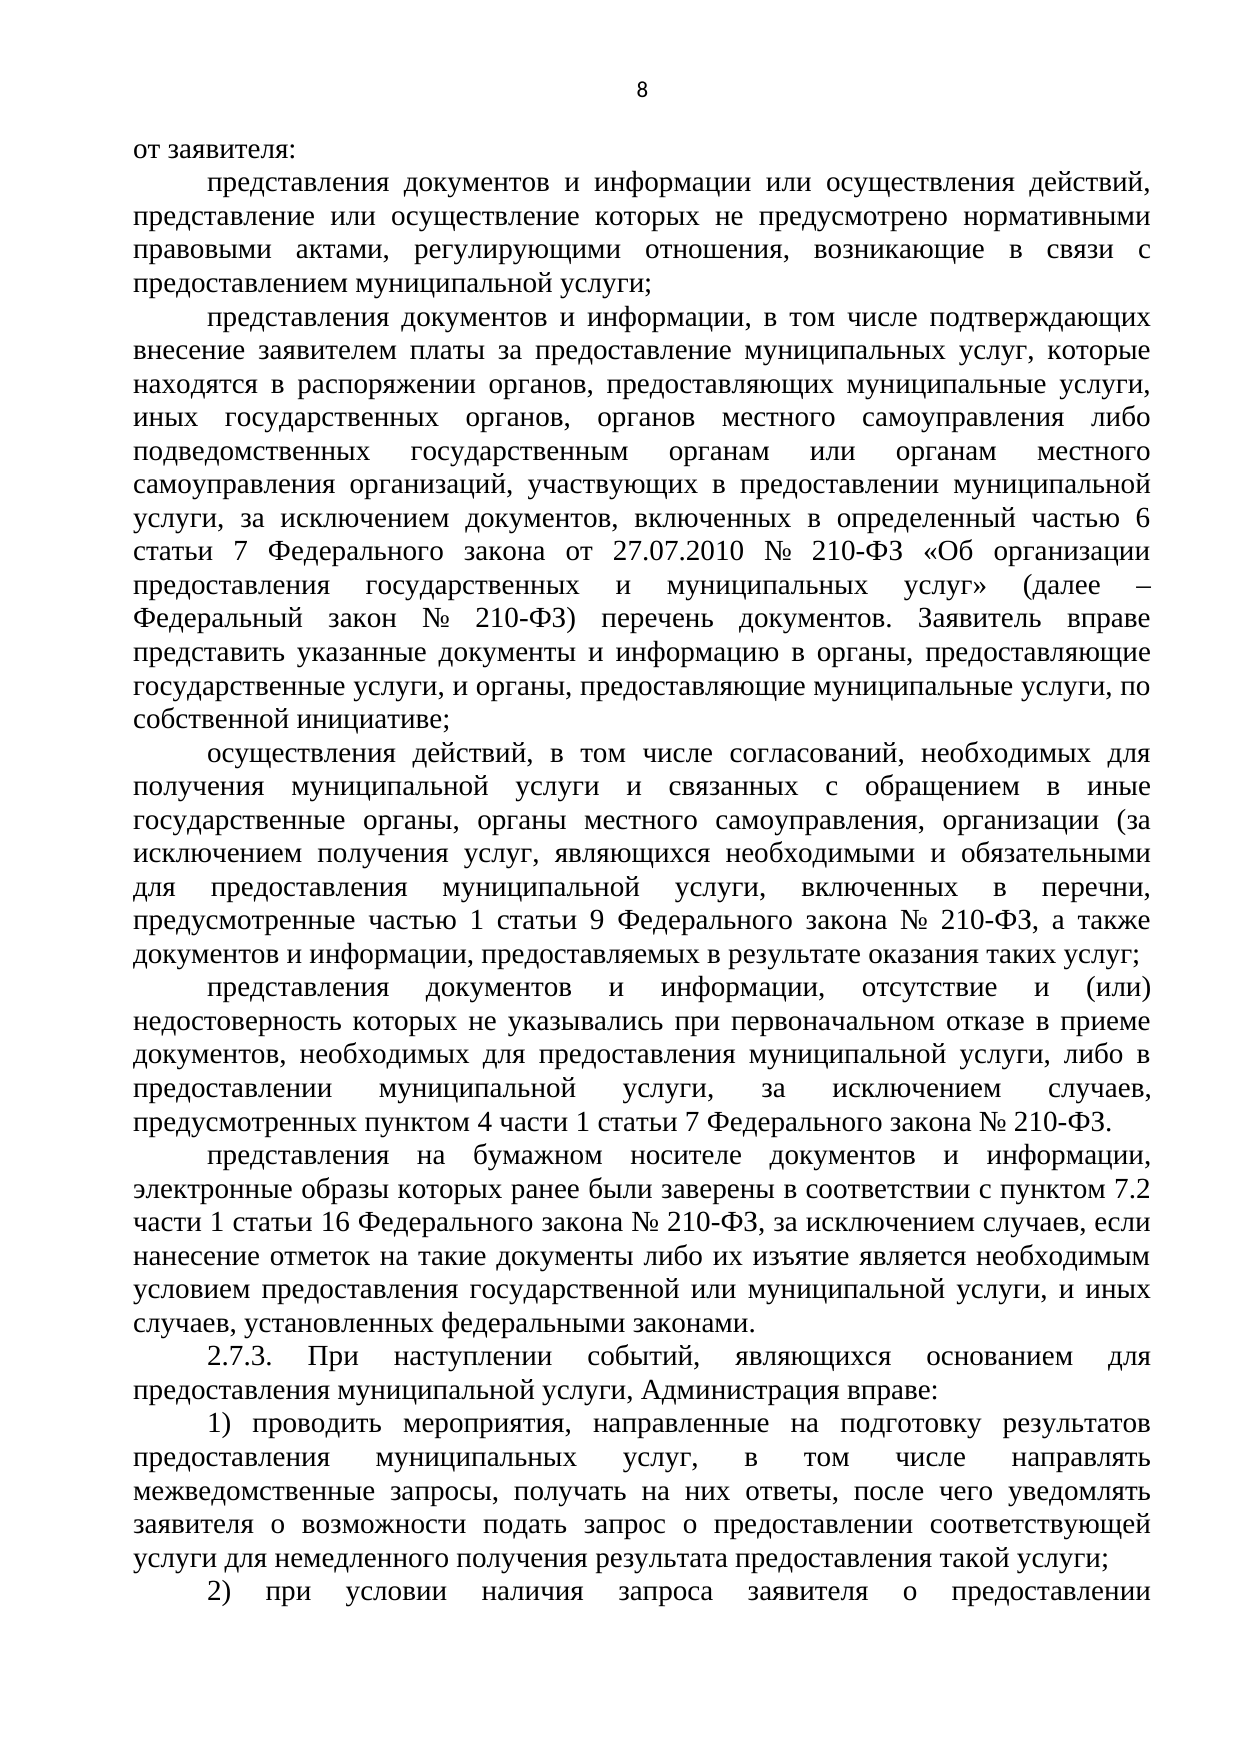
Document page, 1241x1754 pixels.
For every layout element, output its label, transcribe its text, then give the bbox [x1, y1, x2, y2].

text осуществления действий, в том числе согласований, необходимых для получения муниципальной услуги и связанных с обращением в иные государственные органы, органы местного самоуправления, организации (за исключением получения услуг, являющихся необходимыми и обязательными для предоставления муниципальной услуги, включенных в перечни, предусмотренные частью 1 статьи 9 Федерального закона № 210-ФЗ, а также документов и информации, предоставляемых в результате оказания таких услуг; [133, 735, 1152, 969]
text 2.7.3. При наступлении событий, являющихся основанием для предоставления муниципальной услуги, Администрация вправе: [133, 1338, 1152, 1406]
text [133, 1573, 1152, 1607]
text представления документов и информации, отсутствие и (или) недостоверность которых не указывались при первоначальном отказе в приеме документов, необходимых для предоставления муниципальной услуги, либо в предоставлении муниципальной услуги, за исключением случаев, предусмотренных пунктом 4 части 1 статьи 7 Федерального закона № 210-ФЗ. [133, 969, 1152, 1137]
text представления на бумажном носителе документов и информации, электронные образы которых ранее были заверены в соответствии с пунктом 7.2 части 1 статьи 16 Федерального закона № 210-ФЗ, за исключением случаев, если нанесение отметок на такие документы либо их изъятие является необходимым условием предоставления государственной или муниципальной услуги, и иных случаев, установленных федеральными законами. [133, 1137, 1152, 1338]
text представления документов и информации, в том числе подтверждающих внесение заявителем платы за предоставление муниципальных услуг, которые находятся в распоряжении органов, предоставляющих муниципальные услуги, иных государственных органов, органов местного самоуправления либо подведомственных государственным органам или органам местного самоуправления организаций, участвующих в предоставлении муниципальной услуги, за исключением документов, включенных в определенный частью 6 статьи 7 Федерального закона от 27.07.2010 № 210-ФЗ «Об организации предоставления государственных и муниципальных услуг» (далее – Федеральный закон № 210-ФЗ) перечень документов. Заявитель вправе представить указанные документы и информацию в органы, предоставляющие государственные услуги, и органы, предоставляющие муниципальные услуги, по собственной инициативе; [133, 299, 1152, 735]
text представления документов и информации или осуществления действий, представление или осуществление которых не предусмотрено нормативными правовыми актами, регулирующими отношения, возникающие в связи с предоставлением муниципальной услуги; [133, 164, 1152, 299]
text 1) проводить мероприятия, направленные на подготовку результатов предоставления муниципальных услуг, в том числе направлять межведомственные запросы, получать на них ответы, после чего уведомлять заявителя о возможности подать запрос о предоставлении соответствующей услуги для немедленного получения результата предоставления такой услуги; [133, 1406, 1152, 1573]
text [133, 131, 1152, 164]
